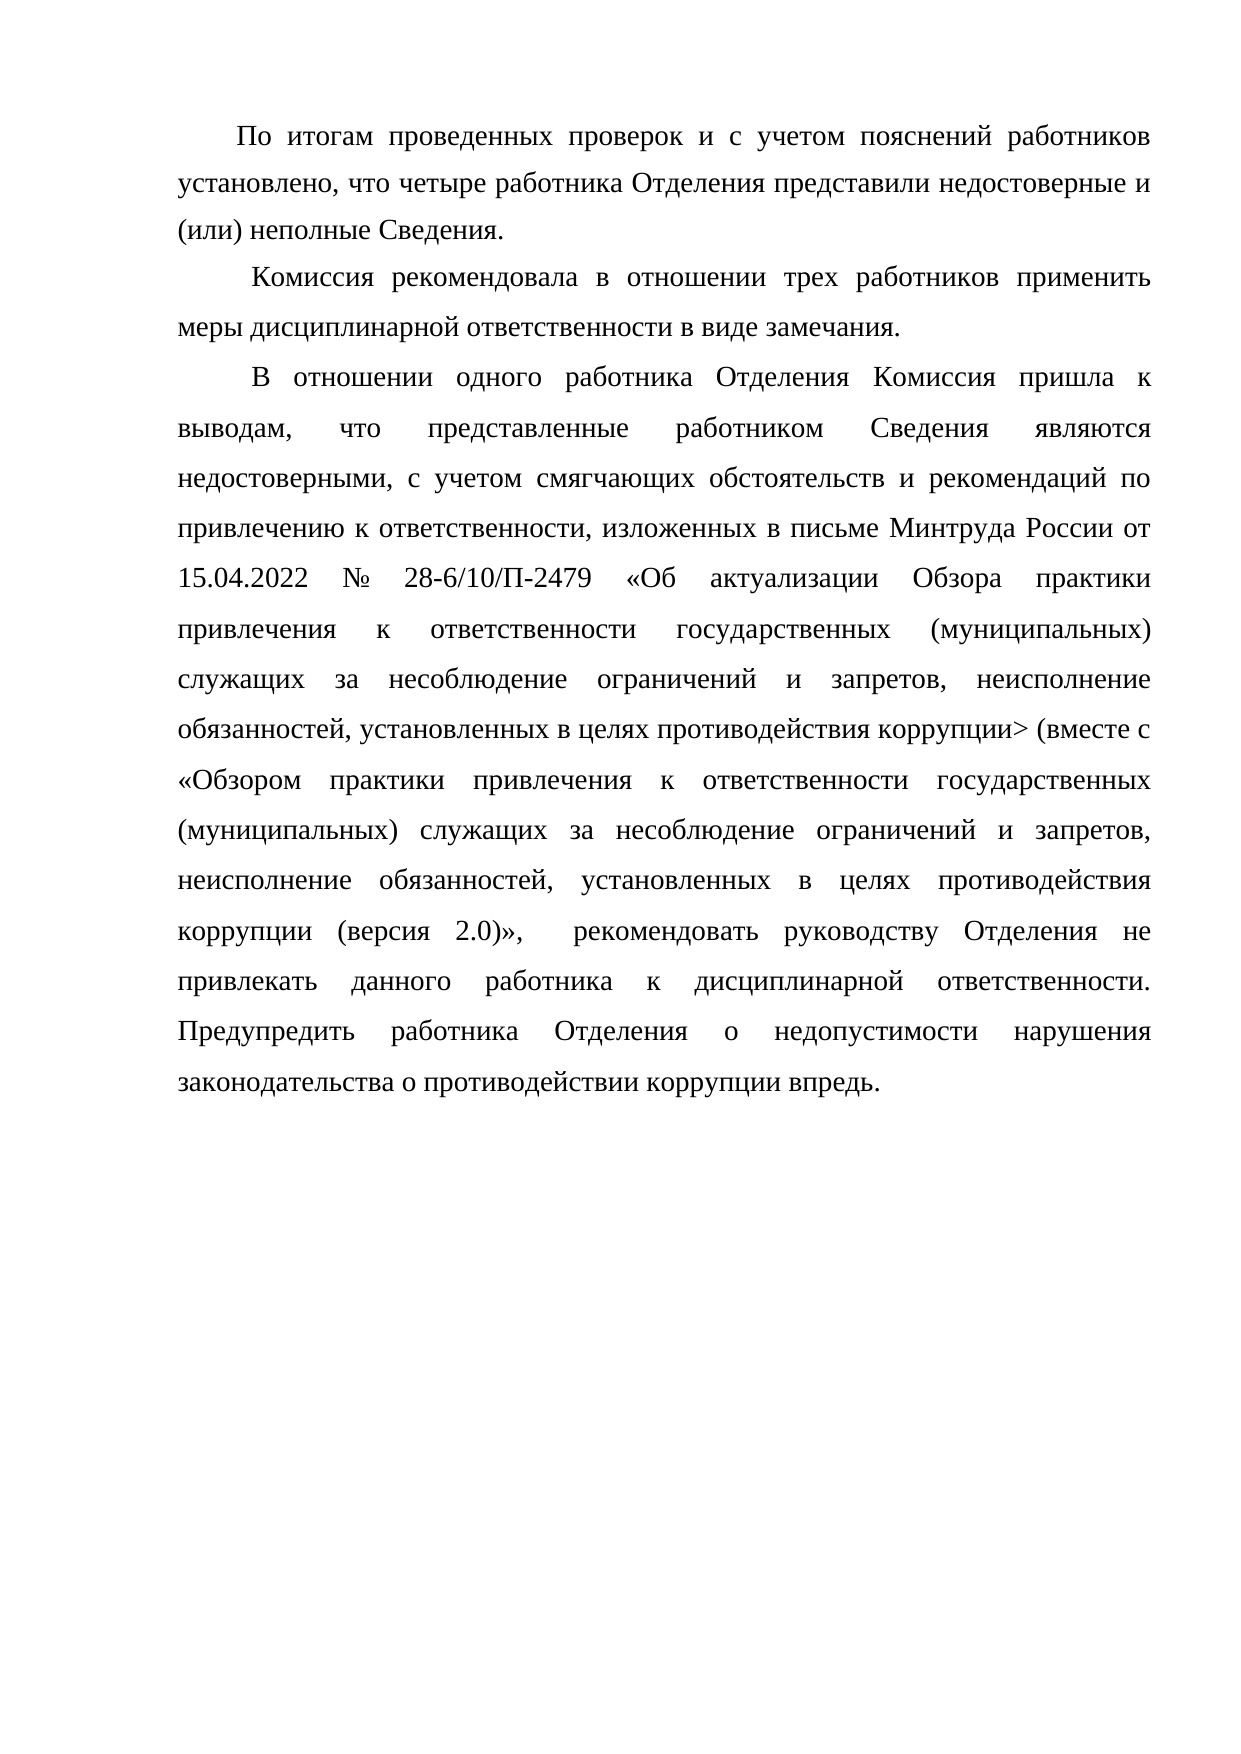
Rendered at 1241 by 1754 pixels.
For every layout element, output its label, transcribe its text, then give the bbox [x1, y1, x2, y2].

text В отношении одного работника Отделения Комиссия пришла к выводам, что представленные работником Сведения являются недостоверными, с учетом смягчающих обстоятельств и рекомендаций по привлечению к ответственности, изложенных в письме Минтруда России от 15.04.2022 № 28-6/10/П-2479 «Об актуализации Обзора практики привлечения к ответственности государственных (муниципальных) служащих за несоблюдение ограничений и запретов, неисполнение обязанностей, установленных в целях противодействия коррупции> (вместе с «Обзором практики привлечения к ответственности государственных (муниципальных) служащих за несоблюдение ограничений и запретов, неисполнение обязанностей, установленных в целях противодействия коррупции (версия 2.0)», рекомендовать руководству Отделения не привлекать данного работника к дисциплинарной ответственности. Предупредить работника Отделения о недопустимости нарушения законодательства о противодействии коррупции впредь. [177, 359, 1152, 1097]
text По итогам проведенных проверок и с учетом пояснений работников установлено, что четыре работника Отделения представили недостоверные и (или) неполные Сведения. [177, 118, 1152, 245]
text Комиссия рекомендовала в отношении трех работников применить меры дисциплинарной ответственности в виде замечания. [177, 259, 1152, 343]
